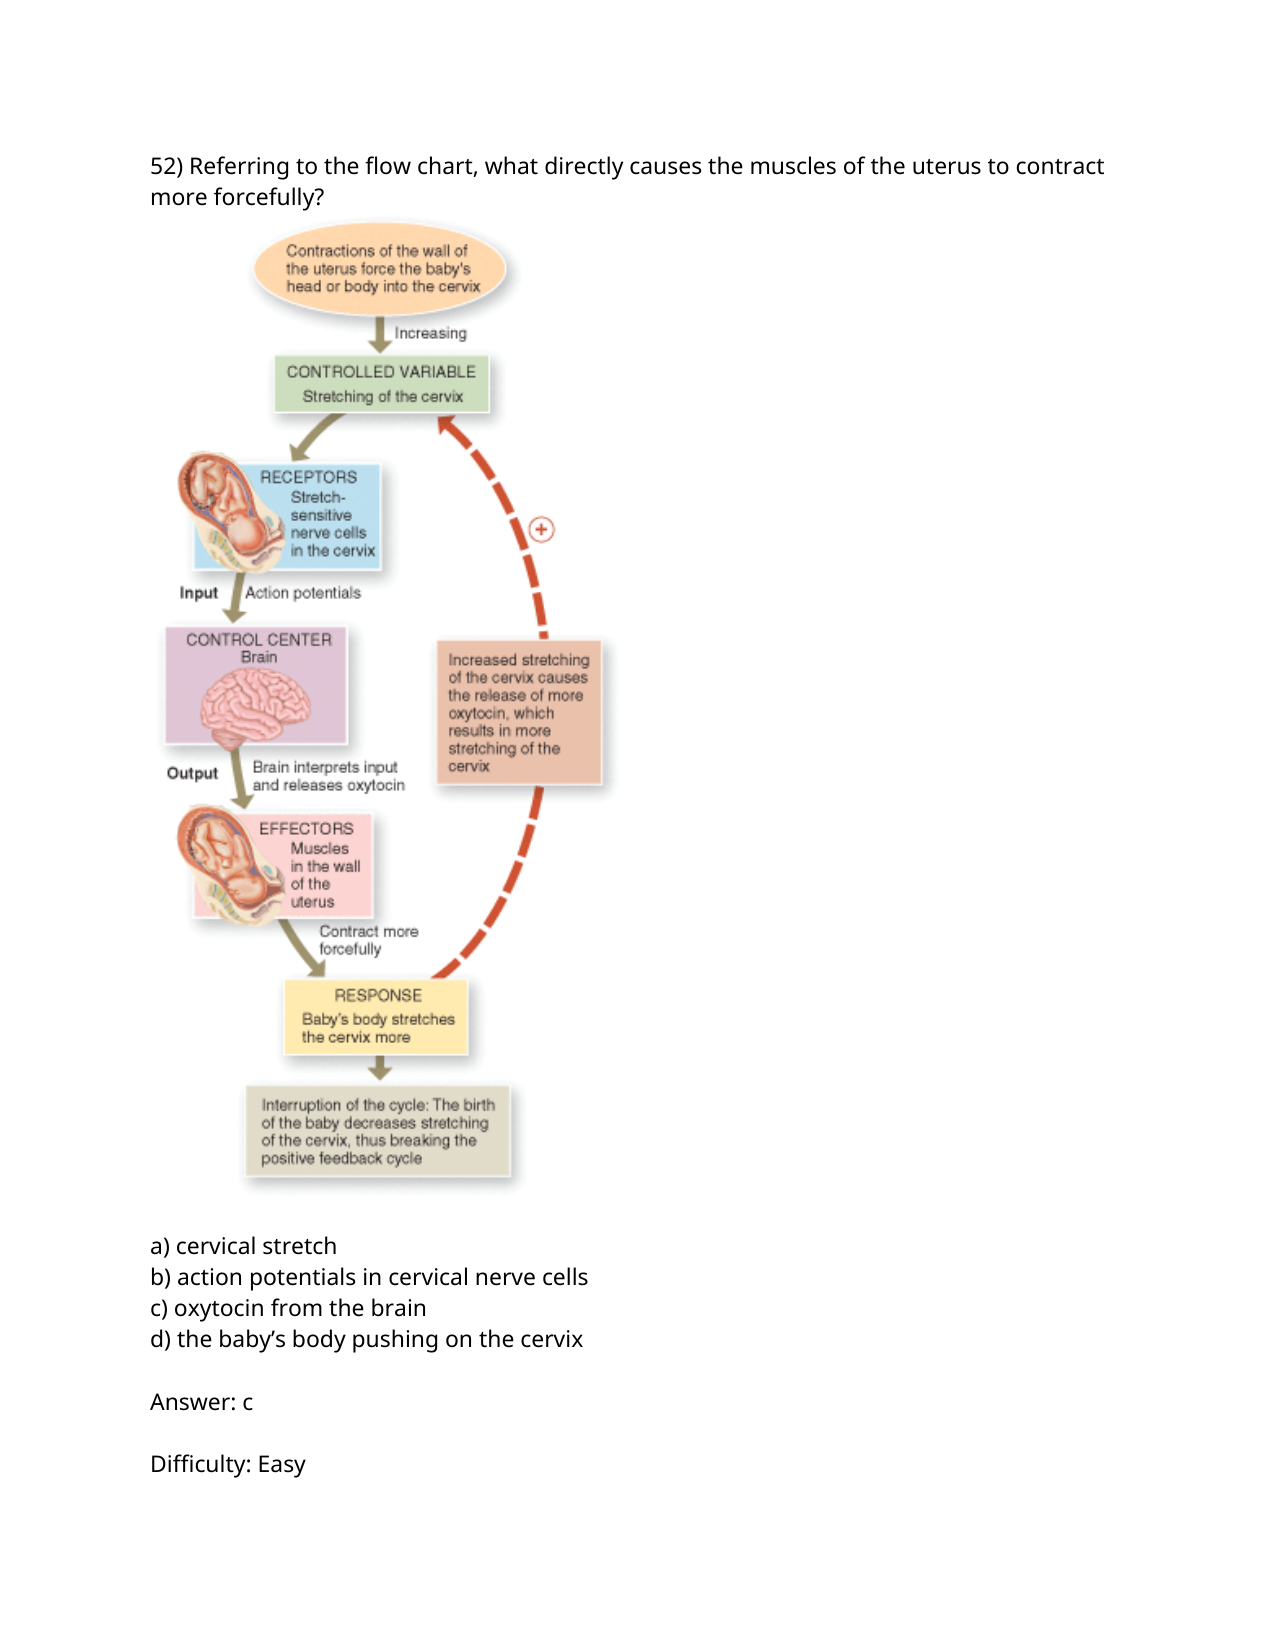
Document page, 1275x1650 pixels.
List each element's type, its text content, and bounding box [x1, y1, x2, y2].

text Answer: c [150, 1386, 1125, 1417]
text b) action potentials in cervical nerve cells [150, 1261, 1125, 1292]
text d) the baby’s body pushing on the cervix [150, 1323, 1125, 1355]
text a) cervical stretch [150, 1230, 1125, 1261]
picture [150, 212, 619, 1199]
text Difficulty: Easy [150, 1448, 1125, 1480]
text c) oxytocin from the brain [150, 1292, 1125, 1323]
